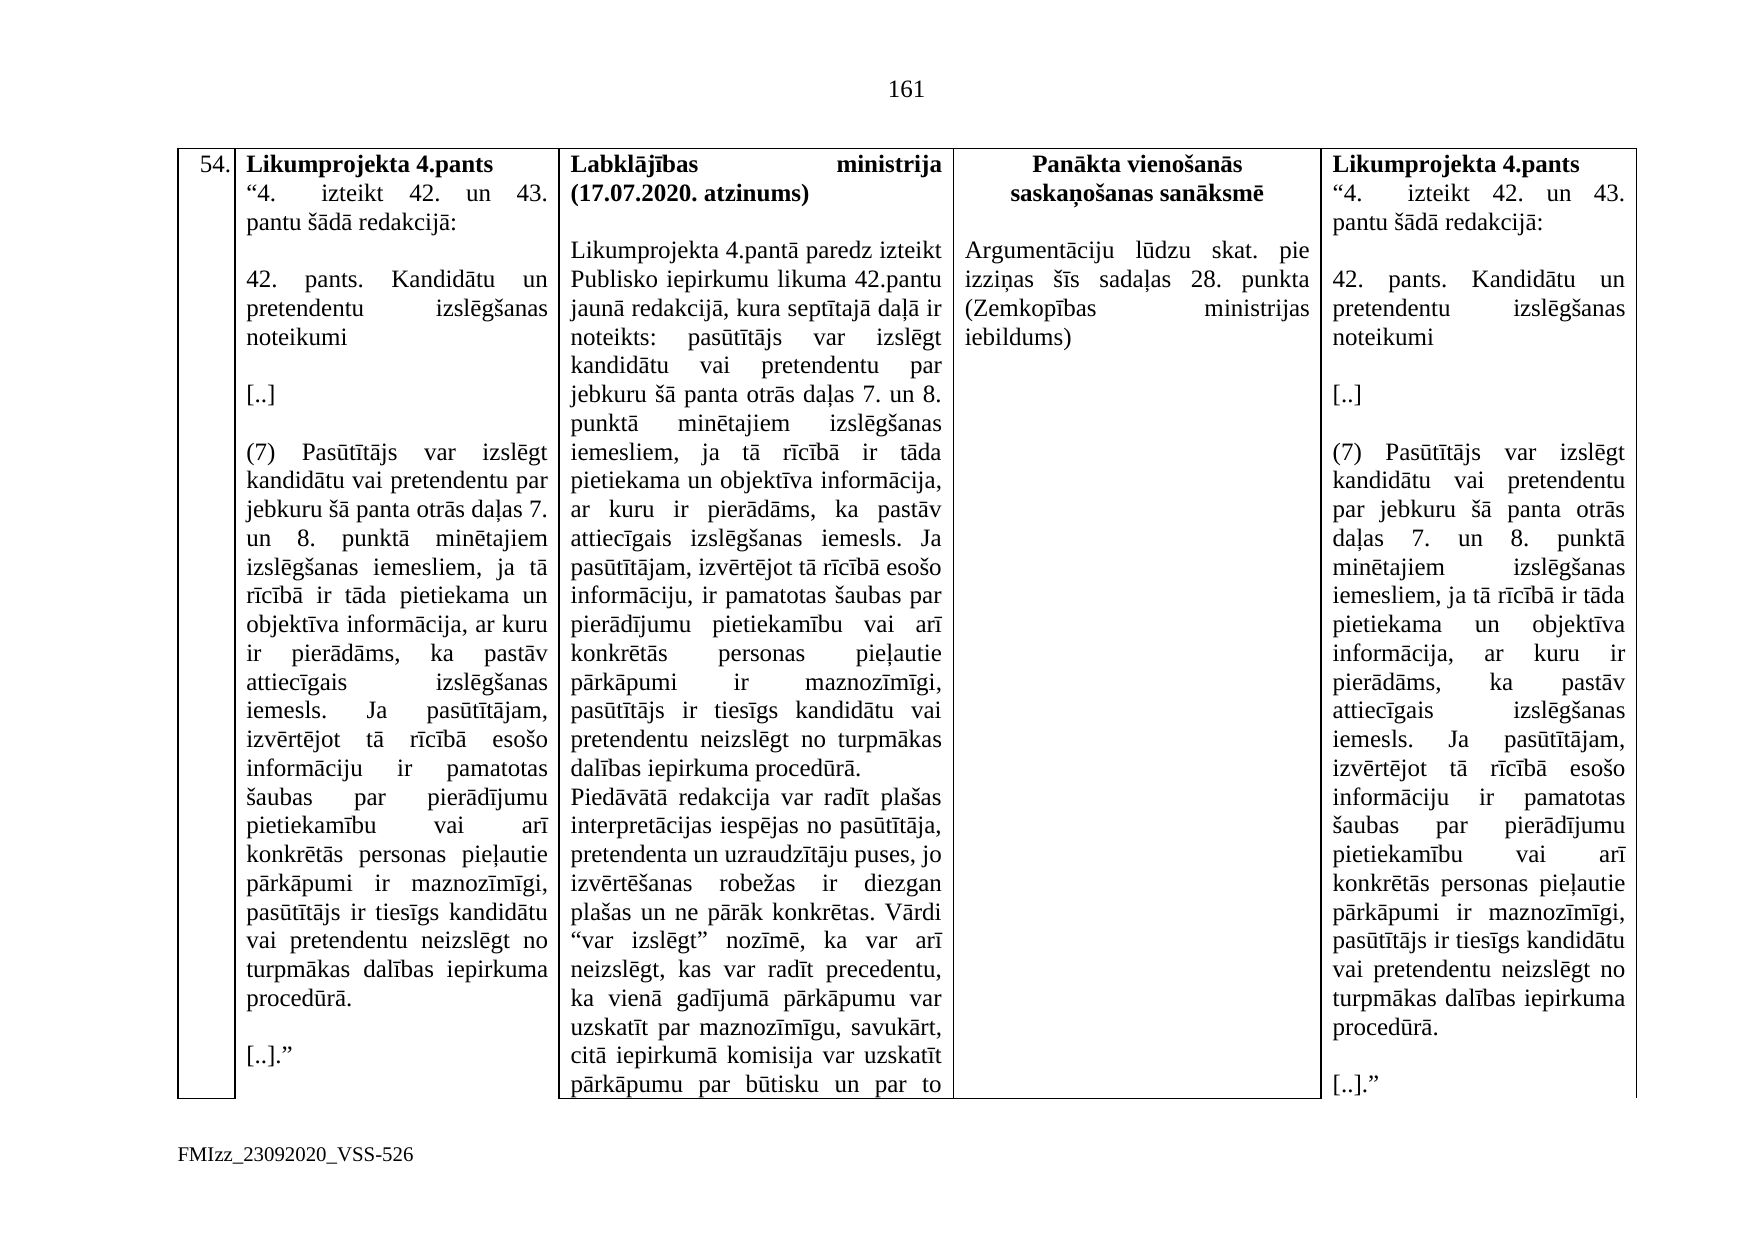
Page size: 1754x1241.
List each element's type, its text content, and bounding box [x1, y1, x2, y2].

table_cell [179, 149, 234, 1098]
table_cell Panākta vienošanās saskaņošanas sanāksmē Argumentāciju lūdzu skat. pie izziņas šīs sadaļas 28. punkta (Zemkopības ministrijas iebildums) [954, 149, 1320, 1098]
